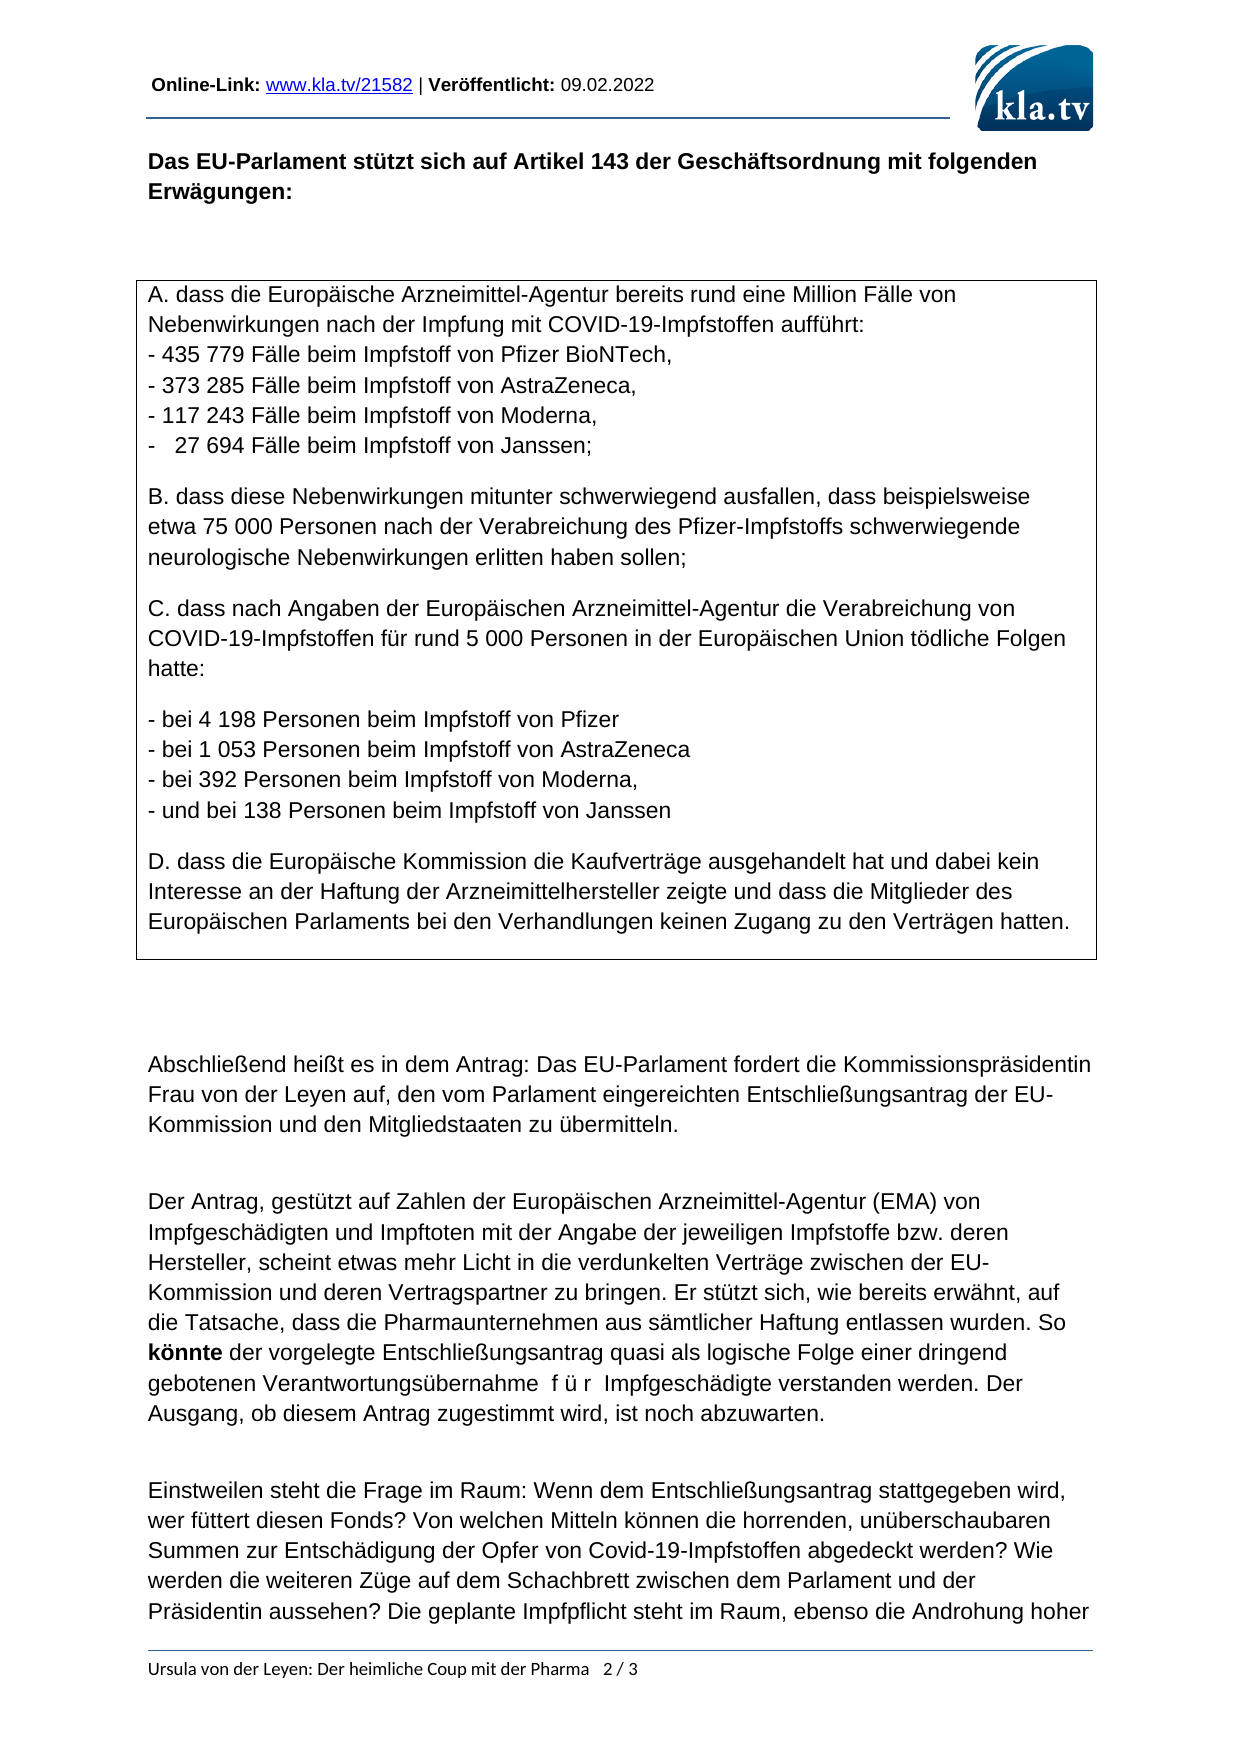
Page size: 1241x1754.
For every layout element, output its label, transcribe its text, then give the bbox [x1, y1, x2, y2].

text Der Antrag, gestützt auf Zahlen der Europäischen Arzneimittel-Agentur (EMA) von Impfgeschädigten und Impftoten mit der Angabe der jeweiligen Impfstoffe bzw. deren Hersteller, scheint etwas mehr Licht in die verdunkelten Verträge zwischen der EU-Kommission und deren Vertragspartner zu bringen. Er stützt sich, wie bereits erwähnt, auf die Tatsache, dass die Pharmaunternehmen aus sämtlicher Haftung entlassen wurden. So könnte der vorgelegte Entschließungsantrag quasi als logische Folge einer dringend gebotenen Verantwortungsübernahme f ü r Impfgeschädigte verstanden werden. Der Ausgang, ob diesem Antrag zugestimmt wird, ist noch abzuwarten. [148, 1158, 1093, 1426]
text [148, 148, 1093, 204]
text Abschließend heißt es in dem Antrag: Das EU-Parlament fordert die Kommissionspräsidentin Frau von der Leyen auf, den vom Parlament eingereichten Entschließungsantrag der EU-Kommission und den Mitgliedstaaten zu übermitteln. [148, 960, 1093, 1137]
table_header A. dass die Europäische Arzneimittel-Agentur bereits rund eine Million Fälle von Nebenwirkungen nach der Impfung mit COVID-19-Impfstoffen aufführt: - 435 779 Fälle beim Impfstoff von Pfizer BioNTech, - 373 285 Fälle beim Impfstoff von AstraZeneca, - 117 243 Fälle beim Impfstoff von Moderna, - 27 694 Fälle beim Impfstoff von Janssen; B. dass diese Nebenwirkungen mitunter schwerwiegend ausfallen, dass beispielsweise etwa 75 000 Personen nach der Verabreichung des Pfizer-Impfstoffs schwerwiegende neurologische Nebenwirkungen erlitten haben sollen; C. dass nach Angaben der Europäischen Arzneimittel-Agentur die Verabreichung von COVID-19-Impfstoffen für rund 5 000 Personen in der Europäischen Union tödliche Folgen hatte: - bei 4 198 Personen beim Impfstoff von Pfizer - bei 1 053 Personen beim Impfstoff von AstraZeneca - bei 392 Personen beim Impfstoff von Moderna, - und bei 138 Personen beim Impfstoff von Janssen D. dass die Europäische Kommission die Kaufverträge ausgehandelt hat und dabei kein Interesse an der Haftung der Arzneimittelhersteller zeigte und dass die Mitglieder des Europäischen Parlaments bei den Verhandlungen keinen Zugang zu den Verträgen hatten. [137, 281, 1096, 959]
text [148, 1447, 1093, 1624]
